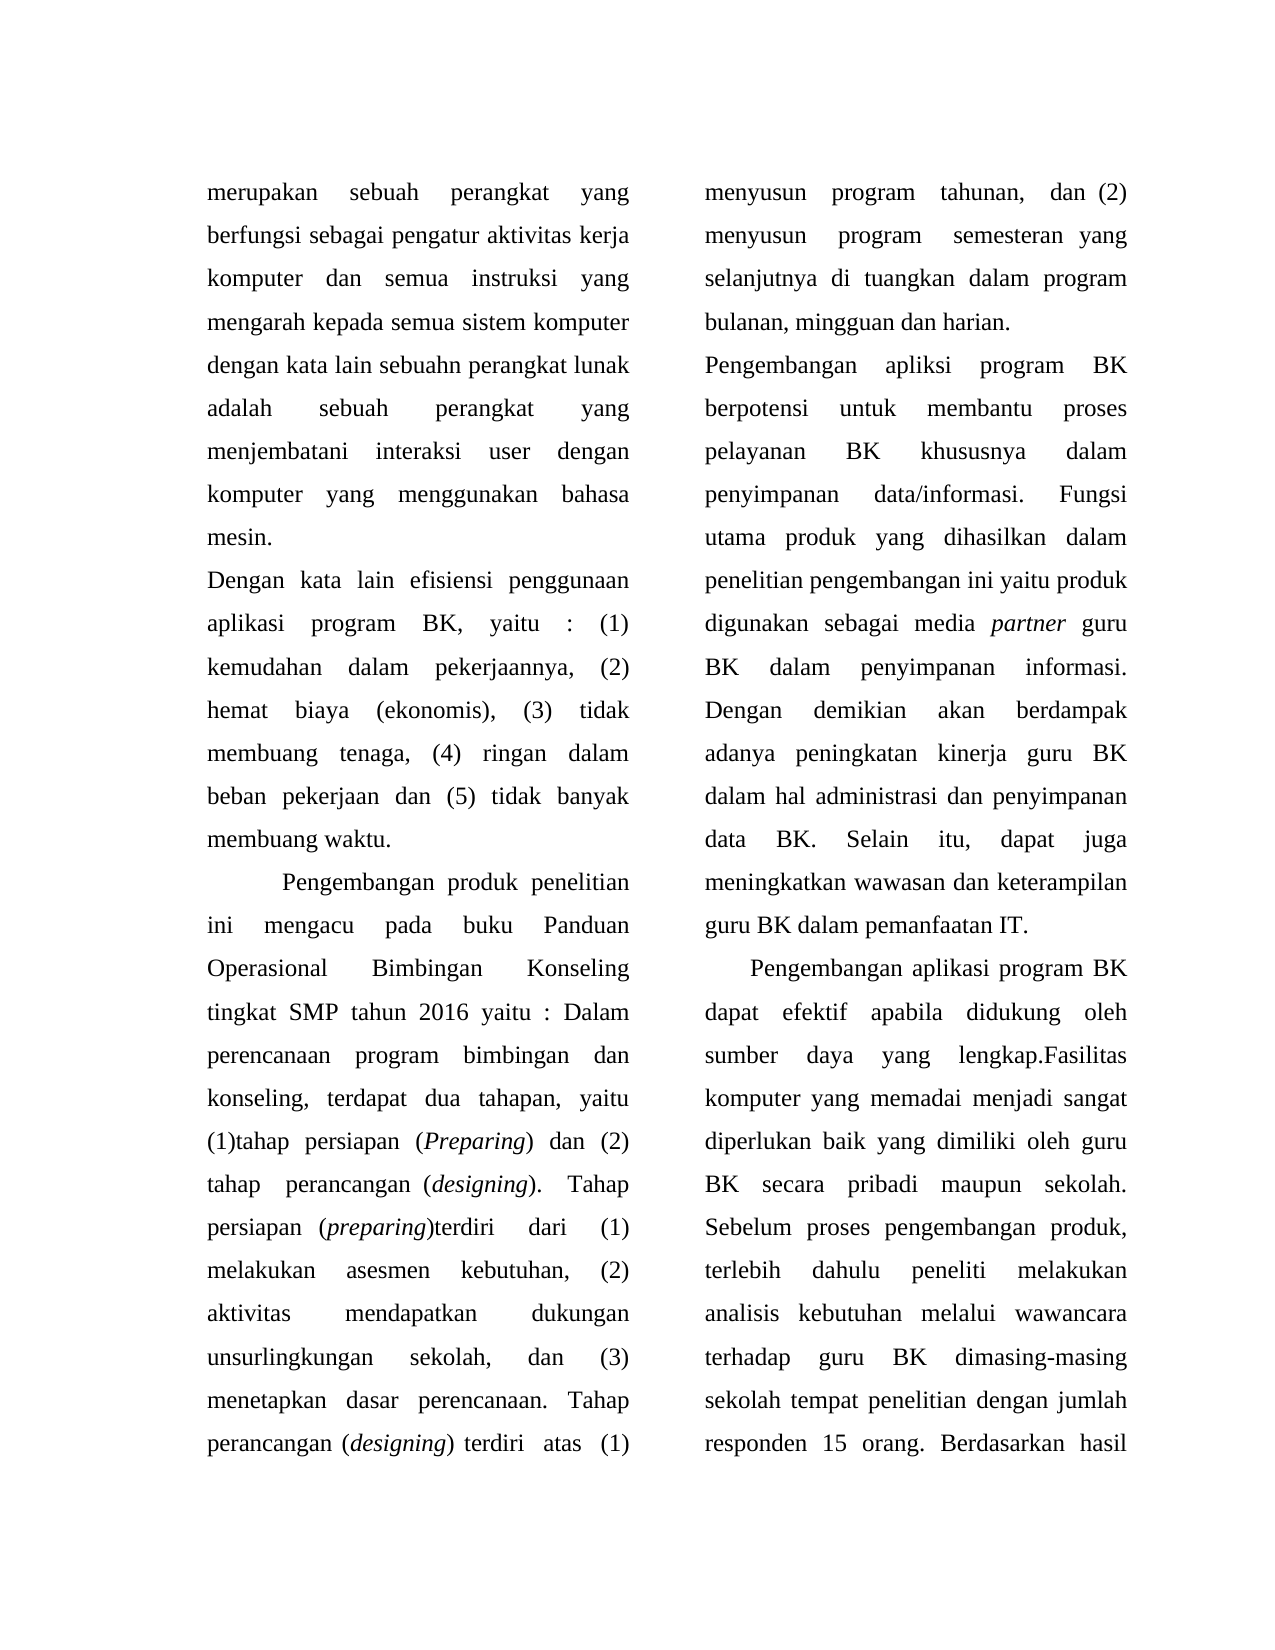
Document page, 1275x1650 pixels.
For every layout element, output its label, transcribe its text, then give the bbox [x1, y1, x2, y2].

text Dengan kata lain efisiensi penggunaan aplikasi program BK, yaitu : (1) kemudahan dalam pekerjaannya, (2) hemat biaya (ekonomis), (3) tidak membuang tenaga, (4) ringan dalam beban pekerjaan dan (5) tidak banyak membuang waktu. [207, 565, 629, 853]
text Pengembangan apliksi program BK berpotensi untuk membantu proses pelayanan BK khususnya dalam penyimpanan data/informasi. Fungsi utama produk yang dihasilkan dalam penelitian pengembangan ini yaitu produk digunakan sebagai media partner guru BK dalam penyimpanan informasi. Dengan demikian akan berdampak adanya peningkatan kinerja guru BK dalam hal administrasi dan penyimpanan data BK. Selain itu, dapat juga meningkatkan wawasan dan keterampilan guru BK dalam pemanfaatan IT. [704, 350, 1127, 939]
text Pengembangan produk penelitian ini mengacu pada buku Panduan Operasional Bimbingan Konseling tingkat SMP tahun 2016 yaitu : Dalam perencanaan program bimbingan dan konseling, terdapat dua tahapan, yaitu (1)tahap persiapan (Preparing) dan (2) tahap perancangan (designing). Tahap persiapan (preparing)terdiri dari (1) melakukan asesmen kebutuhan, (2) aktivitas mendapatkan dukungan unsurlingkungan sekolah, dan (3) menetapkan dasar perencanaan. Tahap perancangan (designing) terdiri atas (1) menyusun program tahunan, dan (2) menyusun program semesteran yang selanjutnya di tuangkan dalam program bulanan, mingguan dan harian. [704, 177, 1127, 335]
text Pengembangan produk penelitian ini mengacu pada buku Panduan Operasional Bimbingan Konseling tingkat SMP tahun 2016 yaitu : Dalam perencanaan program bimbingan dan konseling, terdapat dua tahapan, yaitu (1)tahap persiapan (Preparing) dan (2) tahap perancangan (designing). Tahap persiapan (preparing)terdiri dari (1) melakukan asesmen kebutuhan, (2) aktivitas mendapatkan dukungan unsurlingkungan sekolah, dan (3) menetapkan dasar perencanaan. Tahap perancangan (designing) terdiri atas (1) menyusun program tahunan, dan (2) menyusun program semesteran yang selanjutnya di tuangkan dalam program bulanan, mingguan dan harian. [207, 867, 629, 1457]
